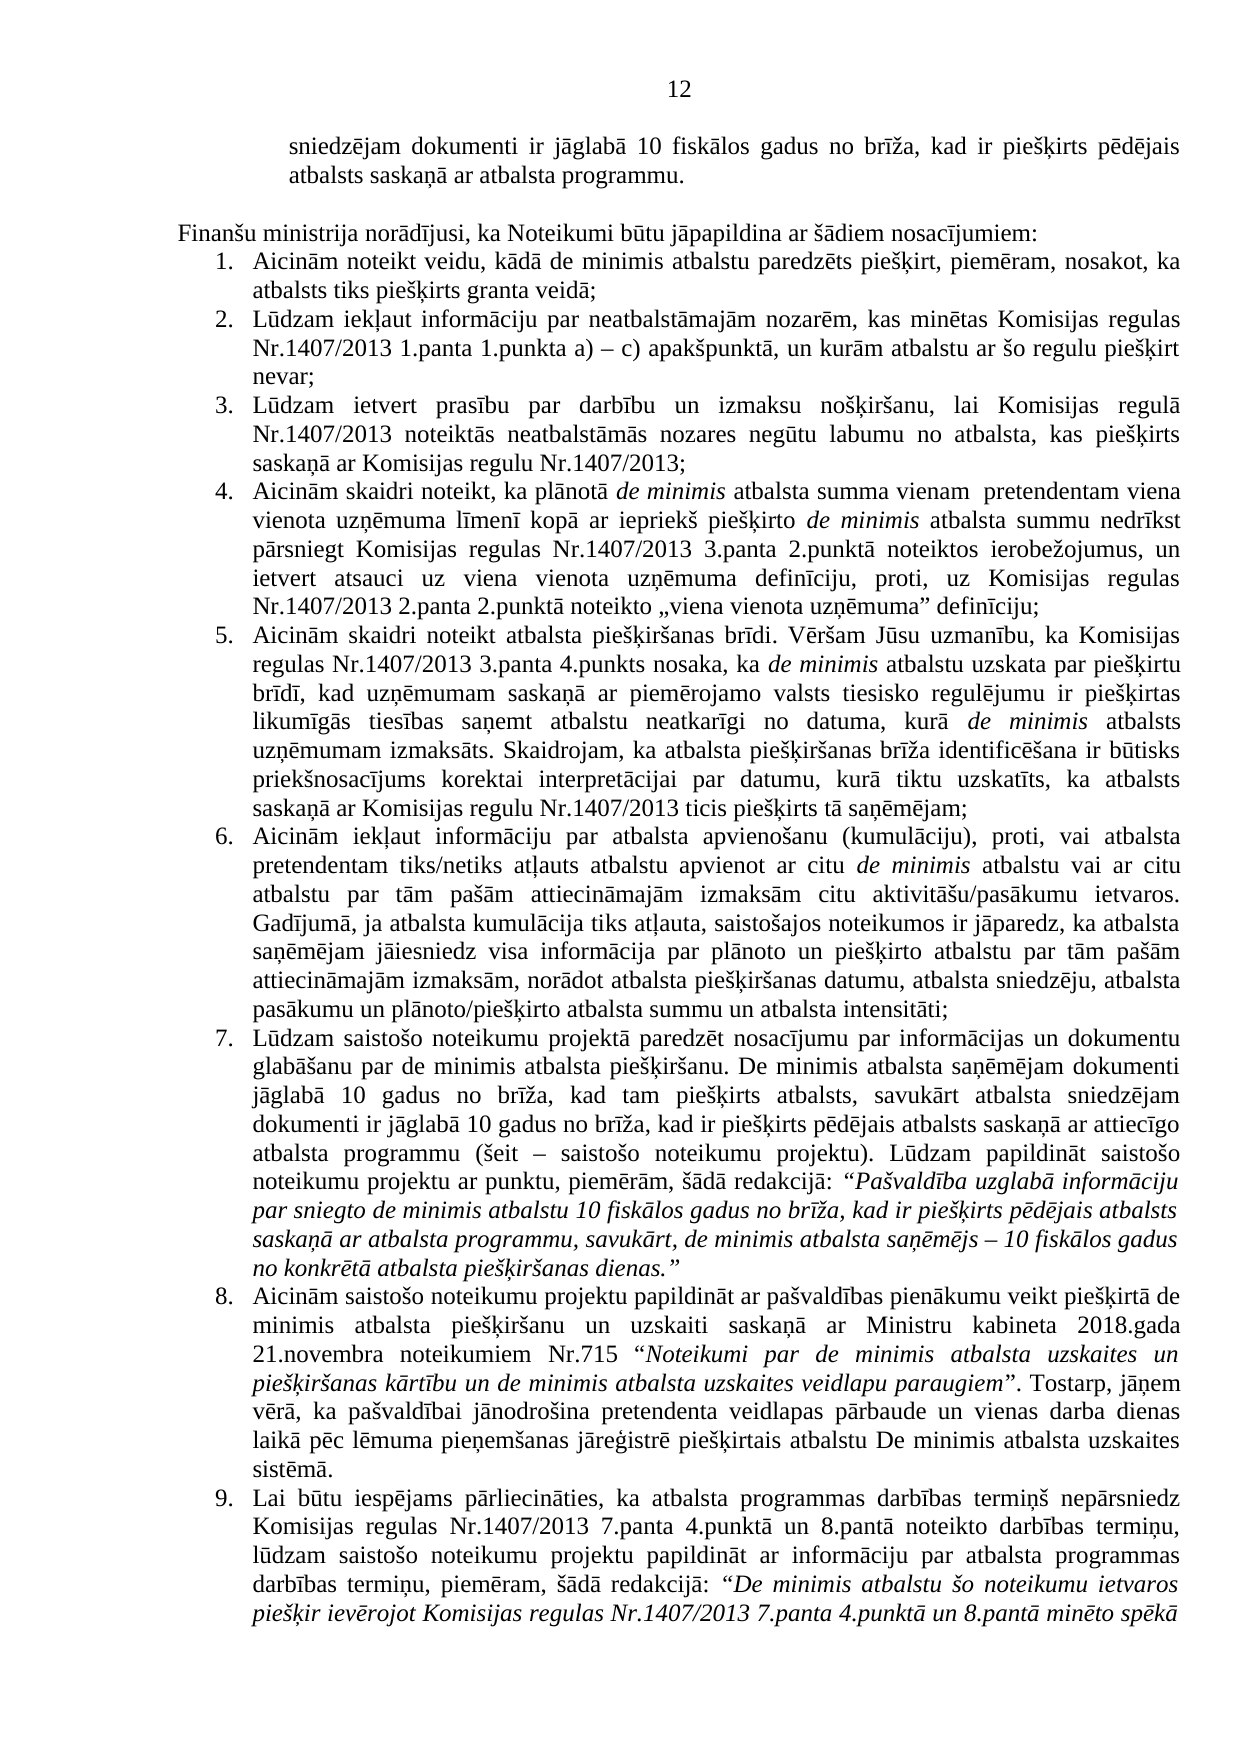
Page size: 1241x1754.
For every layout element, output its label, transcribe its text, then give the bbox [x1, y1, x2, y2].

list Aicinām saistošo noteikumu projektu papildināt ar pašvaldības pienākumu veikt piešķirtā de minimis atbalsta piešķiršanu un uzskaiti saskaņā ar Ministru kabineta 2018.gada 21.novembra noteikumiem Nr.715 “Noteikumi par de minimis atbalsta uzskaites un piešķiršanas kārtību un de minimis atbalsta uzskaites veidlapu paraugiem”. Tostarp, jāņem vērā, ka pašvaldībai jānodrošina pretendenta veidlapas pārbaude un vienas darba dienas laikā pēc lēmuma pieņemšanas jāreģistrē piešķirtais atbalstu De minimis atbalsta uzskaites sistēmā. [215, 1281, 1181, 1483]
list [251, 131, 1181, 189]
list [215, 1483, 1181, 1626]
list Aicinām skaidri noteikt, ka plānotā de minimis atbalsta summa vienam pretendentam viena vienota uzņēmuma līmenī kopā ar iepriekš piešķirto de minimis atbalsta summu nedrīkst pārsniegt Komisijas regulas Nr.1407/2013 3.panta 2.punktā noteiktos ierobežojumus, un ietvert atsauci uz viena vienota uzņēmuma definīciju, proti, uz Komisijas regulas Nr.1407/2013 2.panta 2.punktā noteikto „viena vienota uzņēmuma” definīciju; [215, 476, 1181, 620]
text Finanšu ministrija norādījusi, ka Noteikumi būtu jāpapildina ar šādiem nosacījumiem: [365, 218, 1181, 246]
list Lūdzam ietvert prasību par darbību un izmaksu nošķiršanu, lai Komisijas regulā Nr.1407/2013 noteiktās neatbalstāmās nozares negūtu labumu no atbalsta, kas piešķirts saskaņā ar Komisijas regulu Nr.1407/2013; [215, 390, 1181, 476]
list Aicinām iekļaut informāciju par atbalsta apvienošanu (kumulāciju), proti, vai atbalsta pretendentam tiks/netiks atļauts atbalstu apvienot ar citu de minimis atbalstu vai ar citu atbalstu par tām pašām attiecināmajām izmaksām citu aktivitāšu/pasākumu ietvaros. Gadījumā, ja atbalsta kumulācija tiks atļauta, saistošajos noteikumos ir jāparedz, ka atbalsta saņēmējam jāiesniedz visa informācija par plānoto un piešķirto atbalstu par tām pašām attiecināmajām izmaksām, norādot atbalsta piešķiršanas datumu, atbalsta sniedzēju, atbalsta pasākumu un plānoto/piešķirto atbalsta summu un atbalsta intensitāti; [215, 821, 1181, 1023]
list Aicinām noteikt veidu, kādā de minimis atbalstu paredzēts piešķirt, piemēram, nosakot, ka atbalsts tiks piešķirts granta veidā; [215, 246, 1181, 304]
list Lūdzam iekļaut informāciju par neatbalstāmajām nozarēm, kas minētas Komisijas regulas Nr.1407/2013 1.panta 1.punkta a) – c) apakšpunktā, un kurām atbalstu ar šo regulu piešķirt nevar; [215, 304, 1181, 390]
list Lūdzam saistošo noteikumu projektā paredzēt nosacījumu par informācijas un dokumentu glabāšanu par de minimis atbalsta piešķiršanu. De minimis atbalsta saņēmējam dokumenti jāglabā 10 gadus no brīža, kad tam piešķirts atbalsts, savukārt atbalsta sniedzējam dokumenti ir jāglabā 10 gadus no brīža, kad ir piešķirts pēdējais atbalsts saskaņā ar attiecīgo atbalsta programmu (šeit – saistošo noteikumu projektu). Lūdzam papildināt saistošo noteikumu projektu ar punktu, piemērām, šādā redakcijā: “Pašvaldība uzglabā informāciju par sniegto de minimis atbalstu 10 fiskālos gadus no brīža, kad ir piešķirts pēdējais atbalsts saskaņā ar atbalsta programmu, savukārt, de minimis atbalsta saņēmējs – 10 fiskālos gadus no konkrētā atbalsta piešķiršanas dienas.” [215, 1023, 1181, 1281]
list Aicinām skaidri noteikt atbalsta piešķiršanas brīdi. Vēršam Jūsu uzmanību, ka Komisijas regulas Nr.1407/2013 3.panta 4.punkts nosaka, ka de minimis atbalstu uzskata par piešķirtu brīdī, kad uzņēmumam saskaņā ar piemērojamo valsts tiesisko regulējumu ir piešķirtas likumīgās tiesības saņemt atbalstu neatkarīgi no datuma, kurā de minimis atbalsts uzņēmumam izmaksāts. Skaidrojam, ka atbalsta piešķiršanas brīža identificēšana ir būtisks priekšnosacījums korektai interpretācijai par datumu, kurā tiktu uzskatīts, ka atbalsts saskaņā ar Komisijas regulu Nr.1407/2013 ticis piešķirts tā saņēmējam; [215, 620, 1181, 821]
